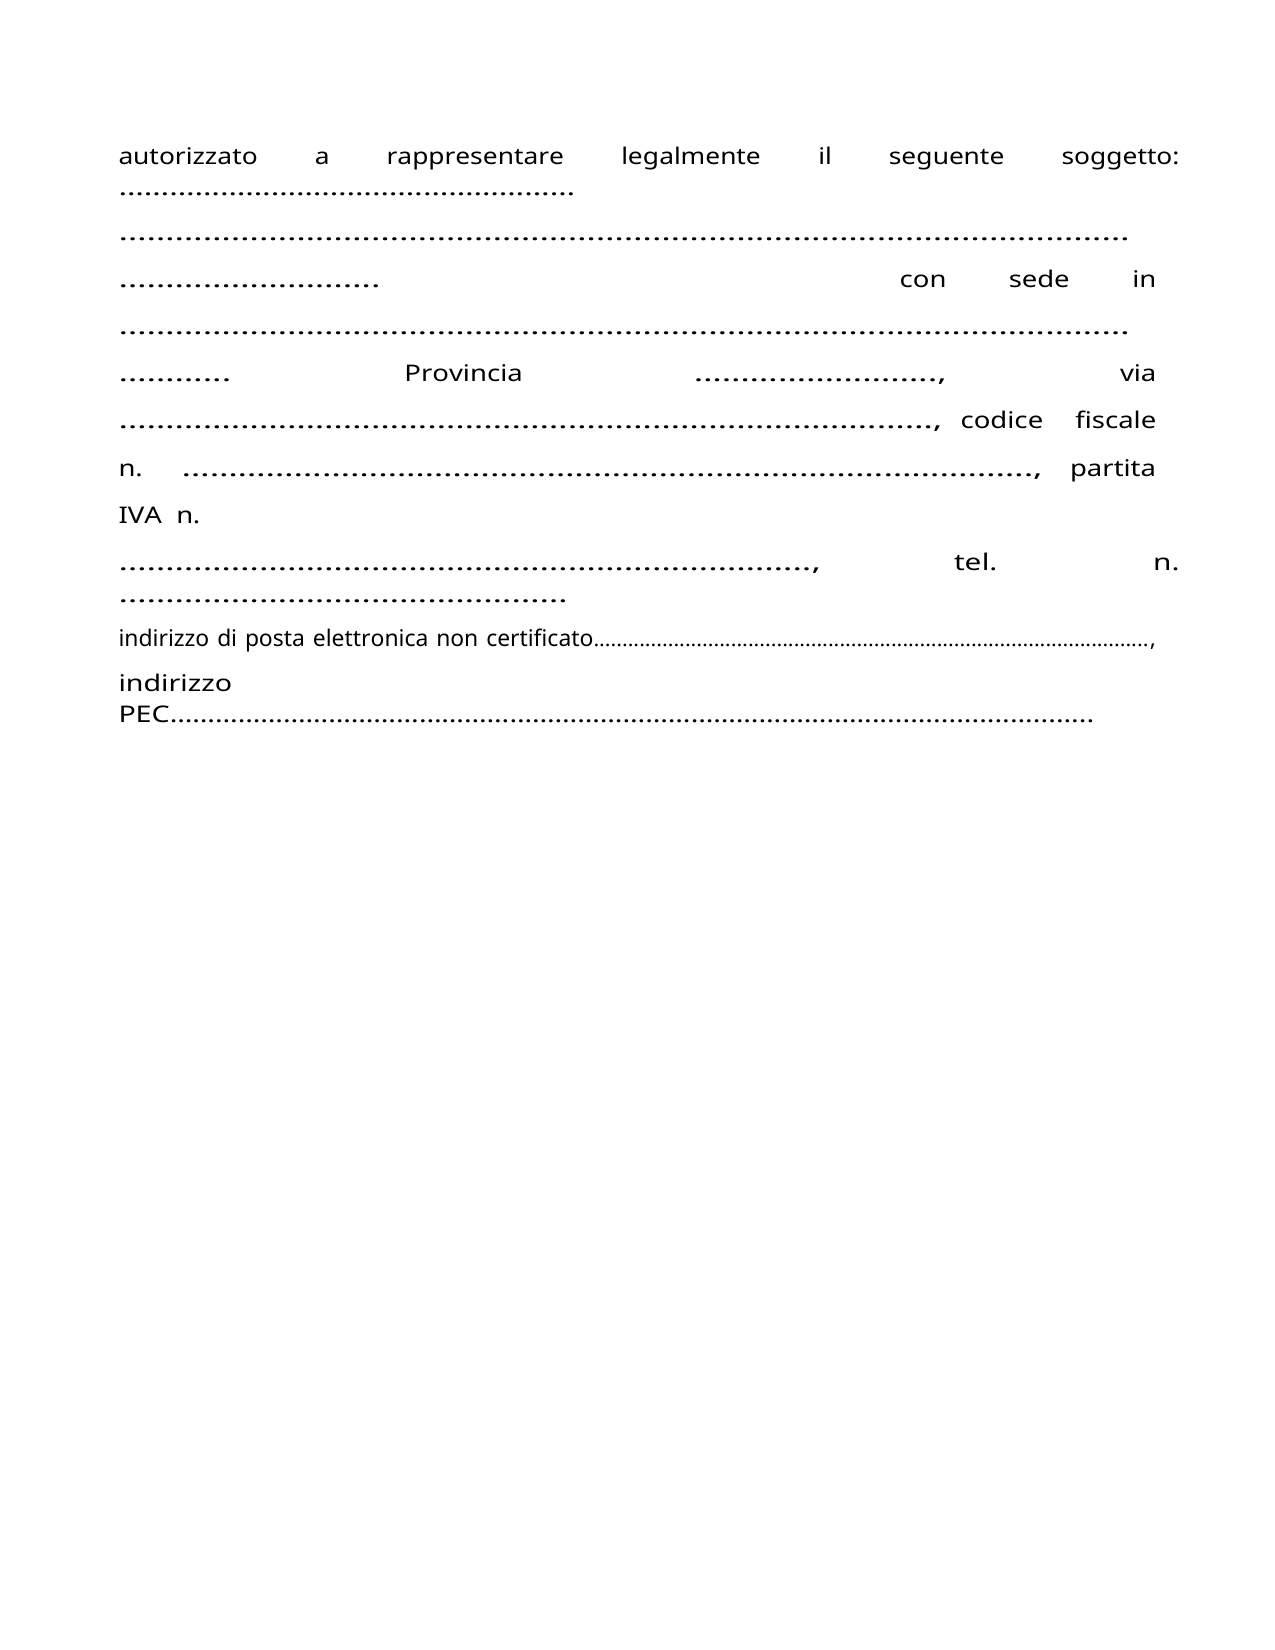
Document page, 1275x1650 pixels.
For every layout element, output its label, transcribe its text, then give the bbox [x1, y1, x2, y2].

text indirizzo PEC…………………………………………………………………………………............................. [118, 667, 1179, 729]
text autorizzato a rappresentare legalmente il seguente soggetto: ……………………………………………… [118, 139, 1179, 202]
text ………………………………………………………………………………………………………………………. con sede in ………………………………………………………………………………………………………... Provincia …………………….., via ……………………………………………………………………………, codice fiscale n. ………………………………………………………………………………., partita IVA n. [118, 216, 1156, 530]
text indirizzo di posta elettronica non certificato , [118, 622, 1179, 653]
text ……………………………………………………………….., tel. n. ………………………………………… [118, 546, 1179, 609]
